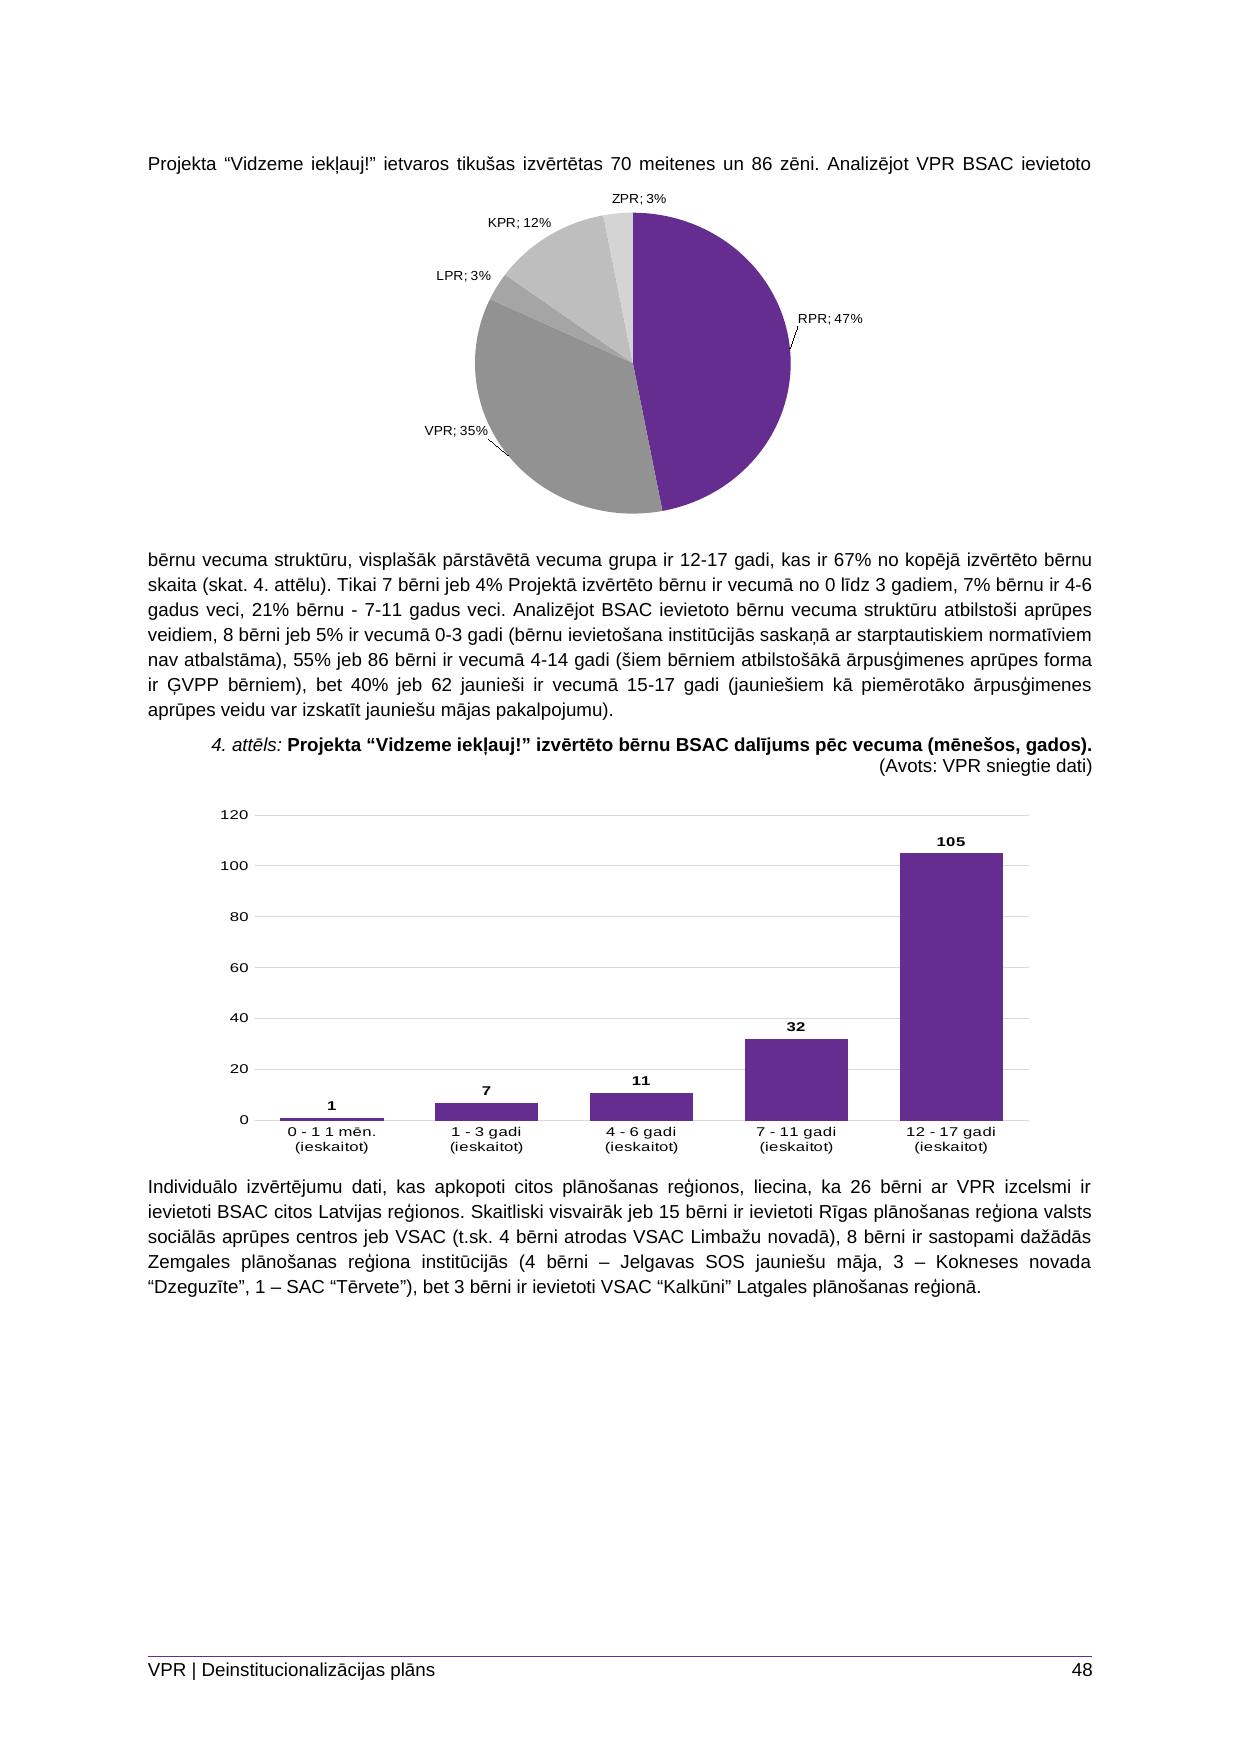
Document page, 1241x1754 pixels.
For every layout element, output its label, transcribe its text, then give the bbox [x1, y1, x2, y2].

text Individuālo izvērtējumu dati, kas apkopoti citos plānošanas reģionos, liecina, ka 26 bērni ar VPR izcelsmi ir ievietoti BSAC citos Latvijas reģionos. Skaitliski visvairāk jeb 15 bērni ir ievietoti Rīgas plānošanas reģiona valsts sociālās aprūpes centros jeb VSAC (t.sk. 4 bērni atrodas VSAC Limbažu novadā), 8 bērni ir sastopami dažādās Zemgales plānošanas reģiona institūcijās (4 bērni – Jelgavas SOS jauniešu māja, 3 – Kokneses novada “Dzeguzīte”, 1 – SAC “Tērvete”), bet 3 bērni ir ievietoti VSAC “Kalkūni” Latgales plānošanas reģionā. [148, 789, 1092, 1299]
text 4. attēls: Projekta “Vidzeme iekļauj!” izvērtēto bērnu BSAC dalījums pēc vecuma (mēnešos, gados). (Avots: VPR sniegtie dati) [148, 734, 1092, 777]
text Projekta “Vidzeme iekļauj!” ietvaros tikušas izvērtētas 70 meitenes un 86 zēni. Analizējot VPR BSAC ievietoto bērnu vecuma struktūru, visplašāk pārstāvētā vecuma grupa ir 12-17 gadi, kas ir 67% no kopējā izvērtēto bērnu skaita (skat. 4. attēlu). Tikai 7 bērni jeb 4% Projektā izvērtēto bērnu ir vecumā no 0 līdz 3 gadiem, 7% bērnu ir 4-6 gadus veci, 21% bērnu - 7-11 gadus veci. Analizējot BSAC ievietoto bērnu vecuma struktūru atbilstoši aprūpes veidiem, 8 bērni jeb 5% ir vecumā 0-3 gadi (bērnu ievietošana institūcijās saskaņā ar starptautiskiem normatīviem nav atbalstāma), 55% jeb 86 bērni ir vecumā 4-14 gadi (šiem bērniem atbilstošākā ārpusģimenes aprūpes forma ir ĢVPP bērniem), bet 40% jeb 62 jaunieši ir vecumā 15-17 gadi (jauniešiem kā piemērotāko ārpusģimenes aprūpes veidu var izskatīt jauniešu mājas pakalpojumu). [148, 150, 1092, 721]
